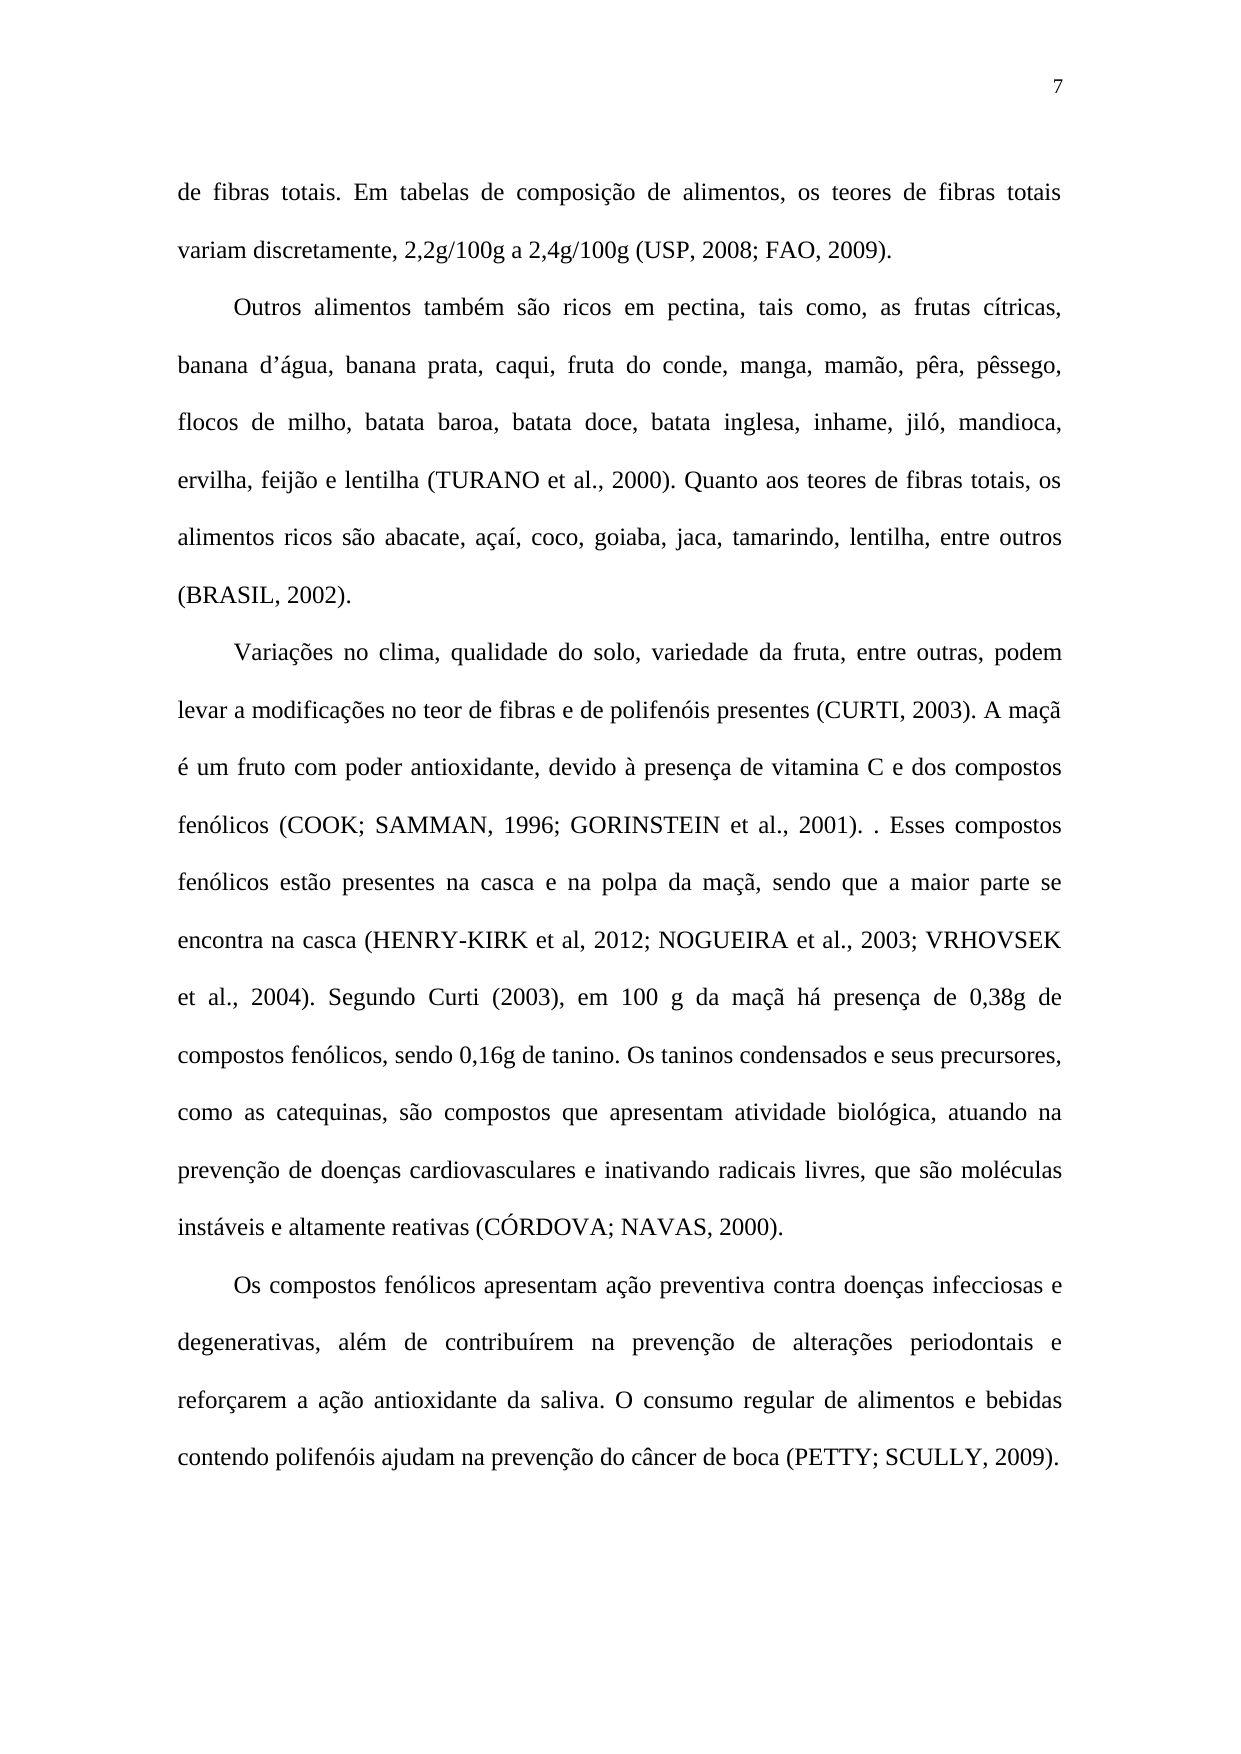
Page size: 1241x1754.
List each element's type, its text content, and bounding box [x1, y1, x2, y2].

text Outros alimentos também são ricos em pectina, tais como, as frutas cítricas, banana d’água, banana prata, caqui, fruta do conde, manga, mamão, pêra, pêssego, flocos de milho, batata baroa, batata doce, batata inglesa, inhame, jiló, mandioca, ervilha, feijão e lentilha (TURANO et al., 2000). Quanto aos teores de fibras totais, os alimentos ricos são abacate, açaí, coco, goiaba, jaca, tamarindo, lentilha, entre outros (BRASIL, 2002). [177, 292, 1063, 608]
text Variações no clima, qualidade do solo, variedade da fruta, entre outras, podem levar a modificações no teor de fibras e de polifenóis presentes (CURTI, 2003). A maçã é um fruto com poder antioxidante, devido à presença de vitamina C e dos compostos fenólicos (COOK; SAMMAN, 1996; GORINSTEIN et al., 2001). . Esses compostos fenólicos estão presentes na casca e na polpa da maçã, sendo que a maior parte se encontra na casca (HENRY-KIRK et al, 2012; NOGUEIRA et al., 2003; VRHOVSEK et al., 2004). Segundo Curti (2003), em 100 g da maçã há presença de 0,38g de compostos fenólicos, sendo 0,16g de tanino. Os taninos condensados e seus precursores, como as catequinas, são compostos que apresentam atividade biológica, atuando na prevenção de doenças cardiovasculares e inativando radicais livres, que são moléculas instáveis e altamente reativas (CÓRDOVA; NAVAS, 2000). [177, 637, 1063, 1241]
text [177, 177, 1063, 263]
text Os compostos fenólicos apresentam ação preventiva contra doenças infecciosas e degenerativas, além de contribuírem na prevenção de alterações periodontais e reforçarem a ação antioxidante da saliva. O consumo regular de alimentos e bebidas contendo polifenóis ajudam na prevenção do câncer de boca (PETTY; SCULLY, 2009). [177, 1270, 1063, 1471]
